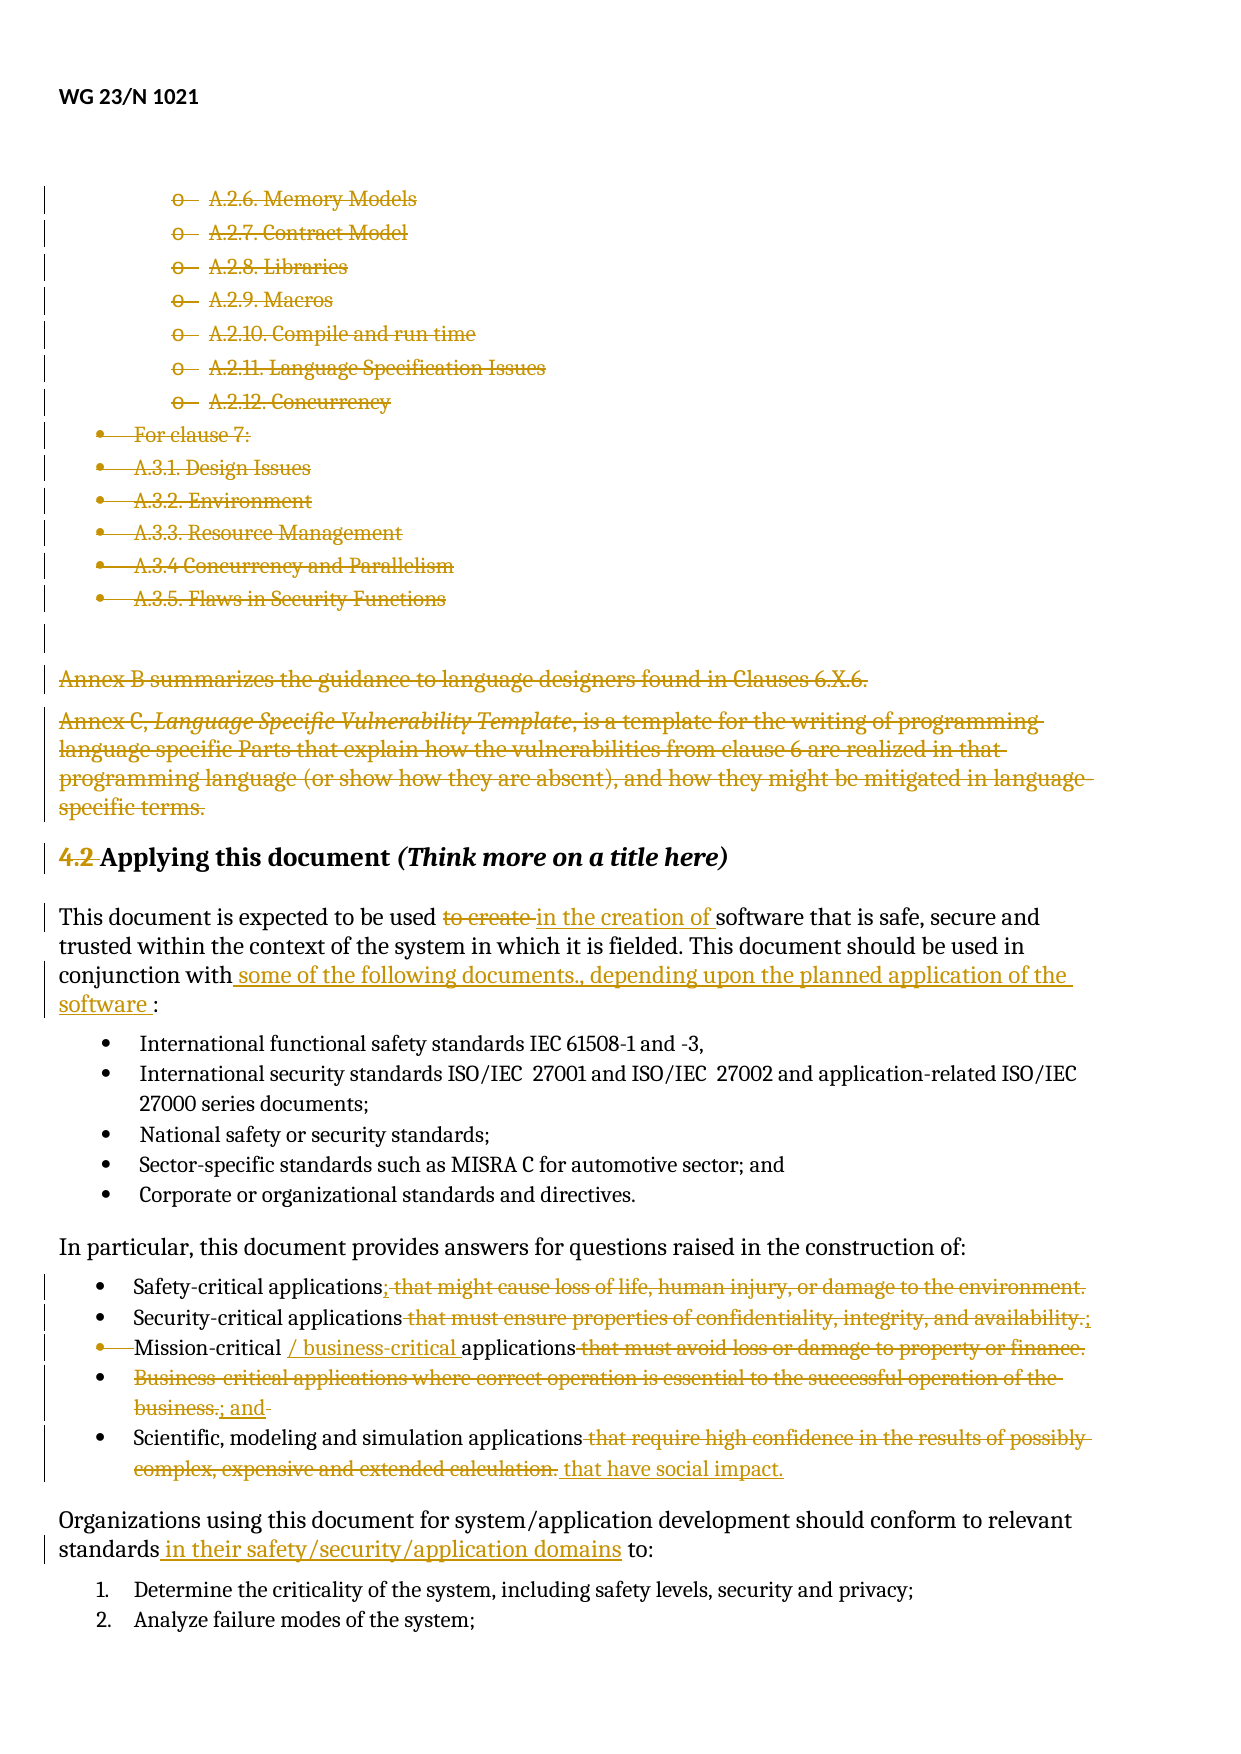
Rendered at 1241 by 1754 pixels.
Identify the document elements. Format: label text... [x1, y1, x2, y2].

list Analyze failure modes of the system; [96, 1607, 1099, 1633]
list International security standards ISO/IEC 27001 and ISO/IEC 27002 and application-related ISO/IEC 27000 series documents; [102, 1061, 1099, 1117]
text Organizations using this document for system/application development should conform to relevant standards to: [58, 1506, 1099, 1564]
list Mission-critical applications [96, 1334, 1099, 1361]
list Safety-critical applications [96, 1274, 1099, 1300]
list National safety or security standards; [102, 1121, 1099, 1148]
list Determine the criticality of the system, including safety levels, security and privacy; [96, 1576, 1099, 1603]
text In particular, this document provides answers for questions raised in the construction of: [58, 1233, 1099, 1262]
list International functional safety standards IEC 61508-1 and -3, [102, 1031, 1099, 1057]
list Scientific, modeling and simulation applications [96, 1425, 1099, 1482]
text This document is expected to be used software that is safe, secure and trusted within the context of the system in which it is fielded. This document should be used in conjunction with: [58, 903, 1099, 1018]
list Security-critical applications [96, 1304, 1099, 1331]
list Corporate or organizational standards and directives. [102, 1182, 1099, 1208]
list Sector-specific standards such as MISRA C for automotive sector; and [102, 1152, 1099, 1178]
